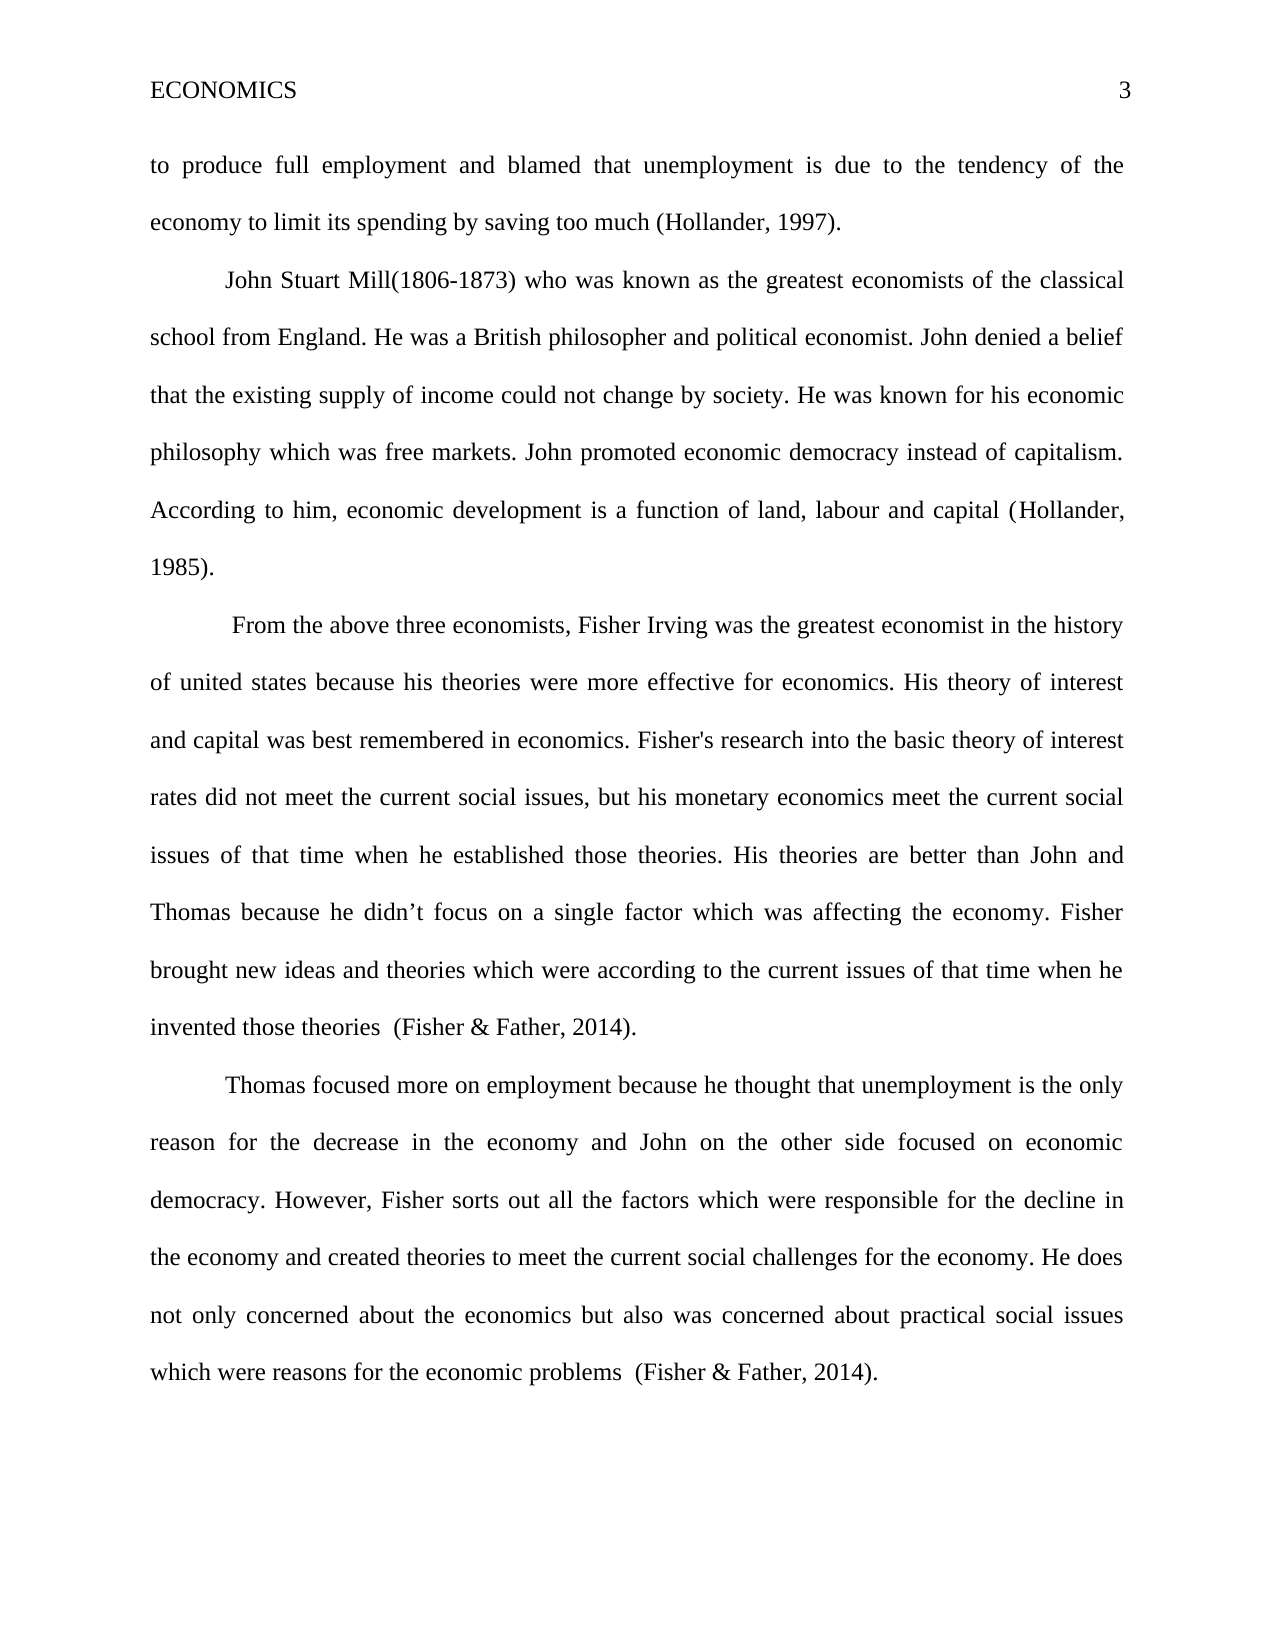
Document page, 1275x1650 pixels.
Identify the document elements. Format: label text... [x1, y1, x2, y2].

text From the above three economists, Fisher Irving was the greatest economist in the history of united states because his theories were more effective for economics. His theory of interest and capital was best remembered in economics. Fisher's research into the basic theory of interest rates did not meet the current social issues, but his monetary economics meet the current social issues of that time when he established those theories. His theories are better than John and Thomas because he didn’t focus on a single factor which was affecting the economy. Fisher brought new ideas and theories which were according to the current issues of that time when he invented those theories (Fisher & Father, 2014). [150, 610, 1125, 1041]
text Thomas focused more on employment because he thought that unemployment is the only reason for the decrease in the economy and John on the other side focused on economic democracy. However, Fisher sorts out all the factors which were responsible for the decline in the economy and created theories to meet the current social challenges for the economy. He does not only concerned about the economics but also was concerned about practical social issues which were reasons for the economic problems (Fisher & Father, 2014). [150, 1070, 1125, 1386]
text John Stuart Mill(1806-1873) who was known as the greatest economists of the classical school from England. He was a British philosopher and political economist. John denied a belief that the existing supply of income could not change by society. He was known for his economic philosophy which was free markets. John promoted economic democracy instead of capitalism. According to him, economic development is a function of land, labour and capital (Hollander, 1985). [150, 265, 1125, 581]
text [150, 150, 1125, 236]
